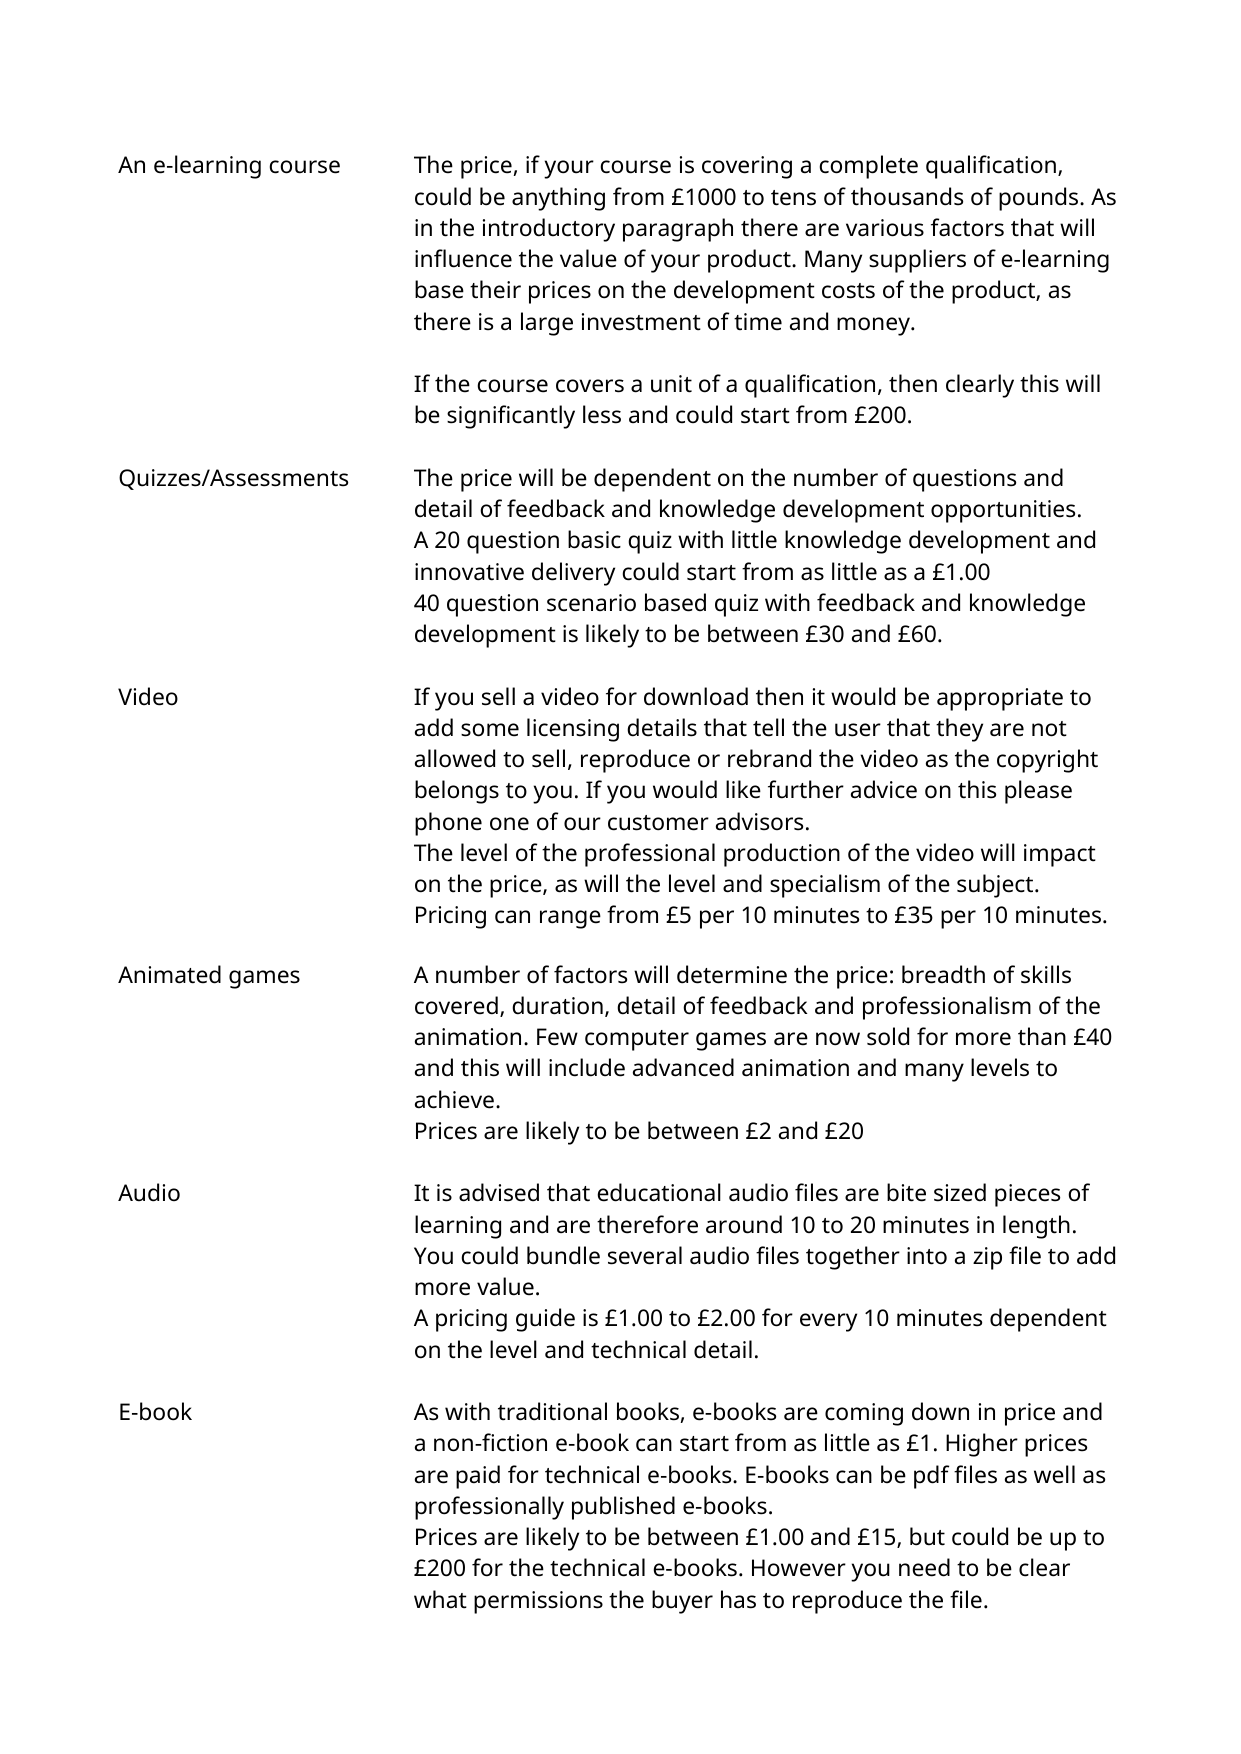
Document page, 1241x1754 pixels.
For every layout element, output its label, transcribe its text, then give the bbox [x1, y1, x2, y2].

text Animated games A number of factors will determine the price: breadth of skills covered, duration, detail of feedback and professionalism of the animation. Few computer games are now sold for more than £40 and this will include advanced animation and many levels to achieve. [118, 959, 1122, 1115]
text A 20 question basic quiz with little knowledge development and innovative delivery could start from as little as a £1.00 [118, 524, 1122, 587]
text Prices are likely to be between £2 and £20 [118, 1115, 1122, 1146]
text Pricing can range from £5 per 10 minutes to £35 per 10 minutes. [118, 899, 1122, 931]
text Video If you sell a video for download then it would be appropriate to add some licensing details that tell the user that they are not allowed to sell, reproduce or rebrand the video as the copyright belongs to you. If you would like further advice on this please phone one of our customer advisors. [118, 681, 1122, 837]
text Audio It is advised that educational audio files are bite sized pieces of learning and are therefore around 10 to 20 minutes in length. You could bundle several audio files together into a zip file to add more value. [118, 1177, 1122, 1302]
text Prices are likely to be between £1.00 and £15, but could be up to £200 for the technical e-books. However you need to be clear what permissions the buyer has to reproduce the file. [118, 1521, 1122, 1615]
text Quizzes/Assessments The price will be dependent on the number of questions and detail of feedback and knowledge development opportunities. [118, 462, 1122, 524]
text The level of the professional production of the video will impact on the price, as will the level and specialism of the subject. [118, 837, 1122, 899]
text A pricing guide is £1.00 to £2.00 for every 10 minutes dependent on the level and technical detail. [118, 1302, 1122, 1365]
text E-book As with traditional books, e-books are coming down in price and a non-fiction e-book can start from as little as £1. Higher prices are paid for technical e-books. E-books can be pdf files as well as professionally published e-books. [118, 1396, 1122, 1521]
text If the course covers a unit of a qualification, then clearly this will be significantly less and could start from £200. [118, 368, 1122, 431]
text An e-learning course The price, if your course is covering a complete qualification, could be anything from £1000 to tens of thousands of pounds. As in the introductory paragraph there are various factors that will influence the value of your product. Many suppliers of e-learning base their prices on the development costs of the product, as there is a large investment of time and money. [118, 149, 1122, 337]
text 40 question scenario based quiz with feedback and knowledge development is likely to be between £30 and £60. [118, 587, 1122, 649]
